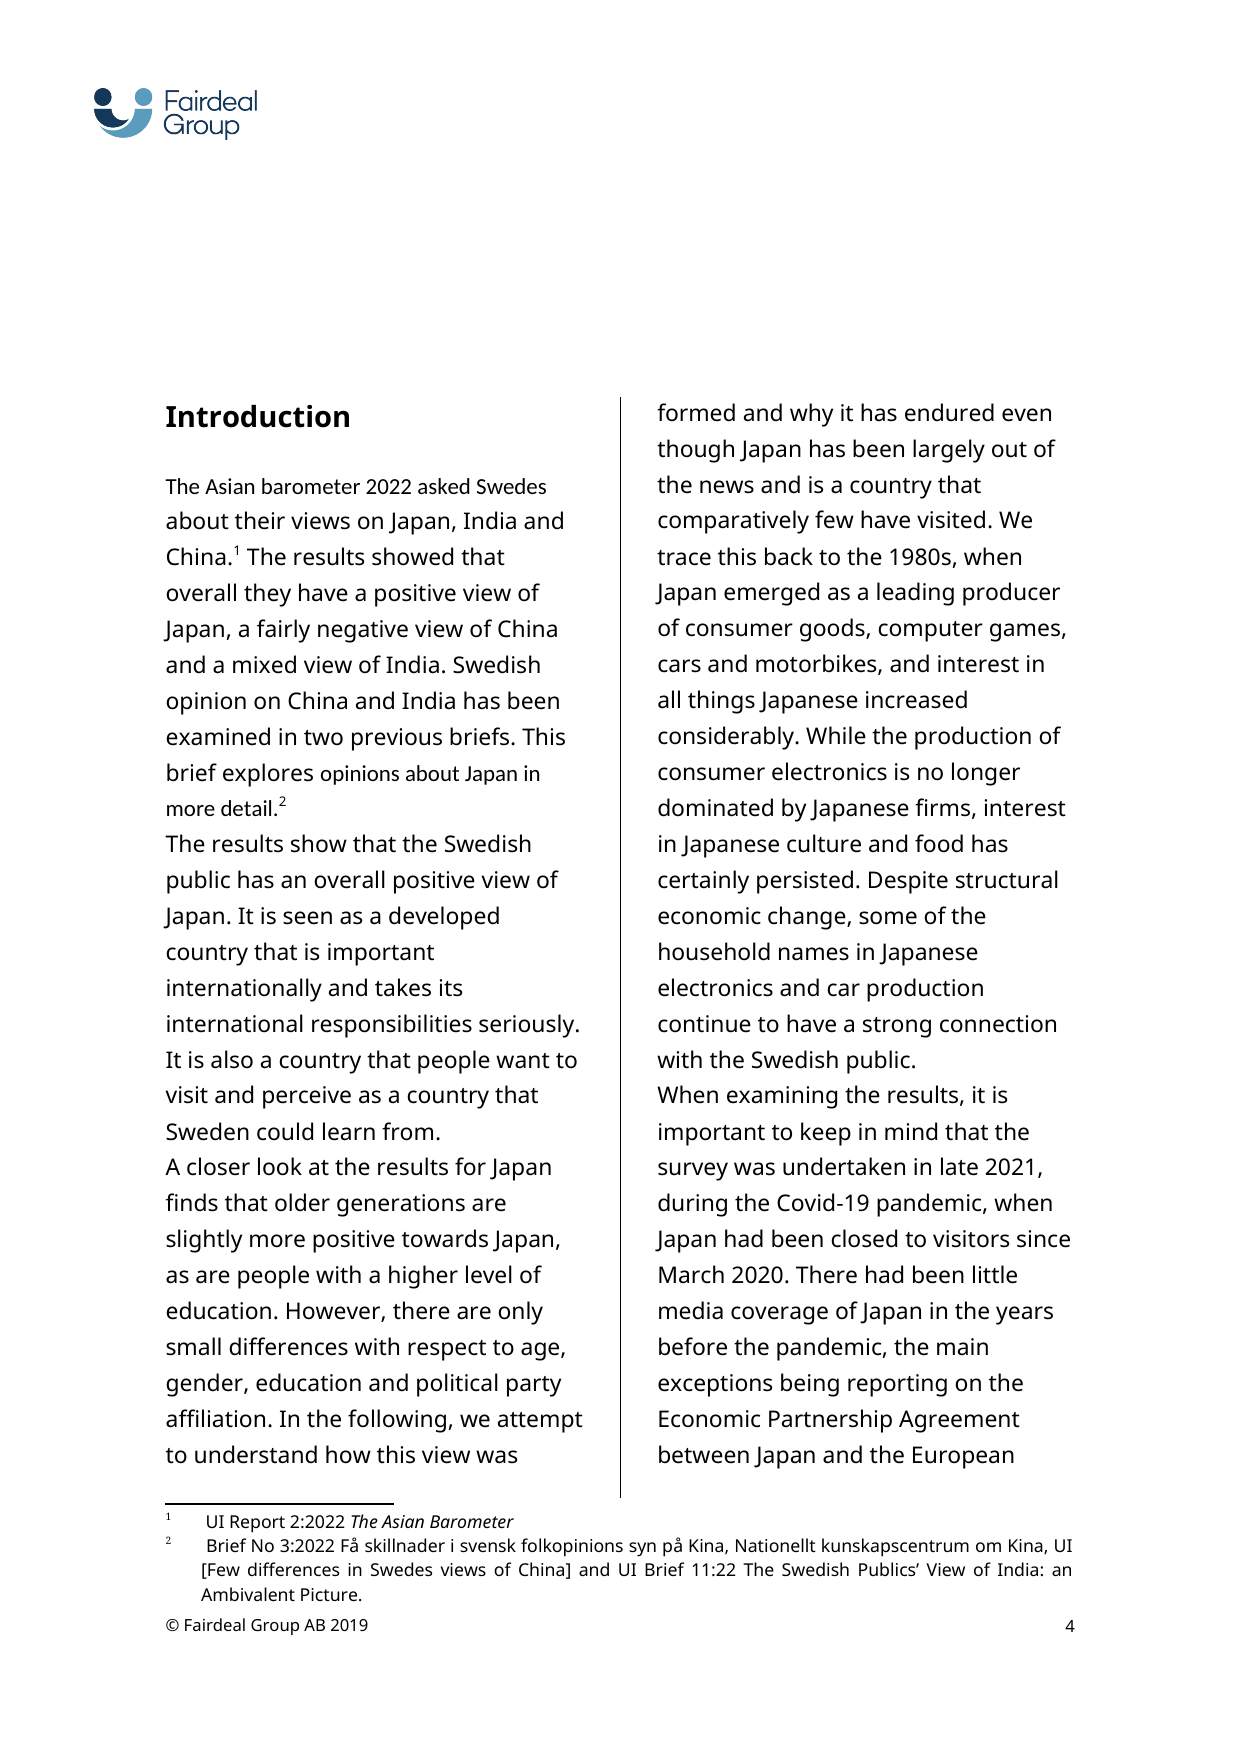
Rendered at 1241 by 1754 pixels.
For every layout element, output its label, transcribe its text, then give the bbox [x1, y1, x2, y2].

picture [5, 0, 1241, 189]
text A closer look at the results for Japan finds that older generations are slightly more positive towards Japan, as are people with a higher level of education. However, there are only small differences with respect to age, gender, education and political party affiliation. In the following, we attempt to understand how this view was formed and why it has endured even though Japan has been largely out of the news and is a country that comparatively few have visited. We trace this back to the 1980s, when Japan emerged as a leading producer of consumer goods, computer games, cars and motorbikes, and interest in all things Japanese increased considerably. While the production of consumer electronics is no longer dominated by Japanese firms, interest in Japanese culture and food has certainly persisted. Despite structural economic change, some of the household names in Japanese electronics and car production continue to have a strong connection with the Swedish public. [657, 397, 1075, 1075]
text The Asian barometer 2022 asked Swedes about their views on Japan, India and China. The results showed that overall they have a positive view of Japan, a fairly negative view of China and a mixed view of India. Swedish opinion on China and India has been examined in two previous briefs. This brief explores opinions about Japan in more detail. [165, 472, 583, 823]
text Introduction [165, 397, 583, 436]
text A closer look at the results for Japan finds that older generations are slightly more positive towards Japan, as are people with a higher level of education. However, there are only small differences with respect to age, gender, education and political party affiliation. In the following, we attempt to understand how this view was formed and why it has endured even though Japan has been largely out of the news and is a country that comparatively few have visited. We trace this back to the 1980s, when Japan emerged as a leading producer of consumer goods, computer games, cars and motorbikes, and interest in all things Japanese increased considerably. While the production of consumer electronics is no longer dominated by Japanese firms, interest in Japanese culture and food has certainly persisted. Despite structural economic change, some of the household names in Japanese electronics and car production continue to have a strong connection with the Swedish public. [165, 1151, 583, 1470]
text The results show that the Swedish public has an overall positive view of Japan. It is seen as a developed country that is important internationally and takes its international responsibilities seriously. It is also a country that people want to visit and perceive as a country that Sweden could learn from. [165, 828, 583, 1147]
